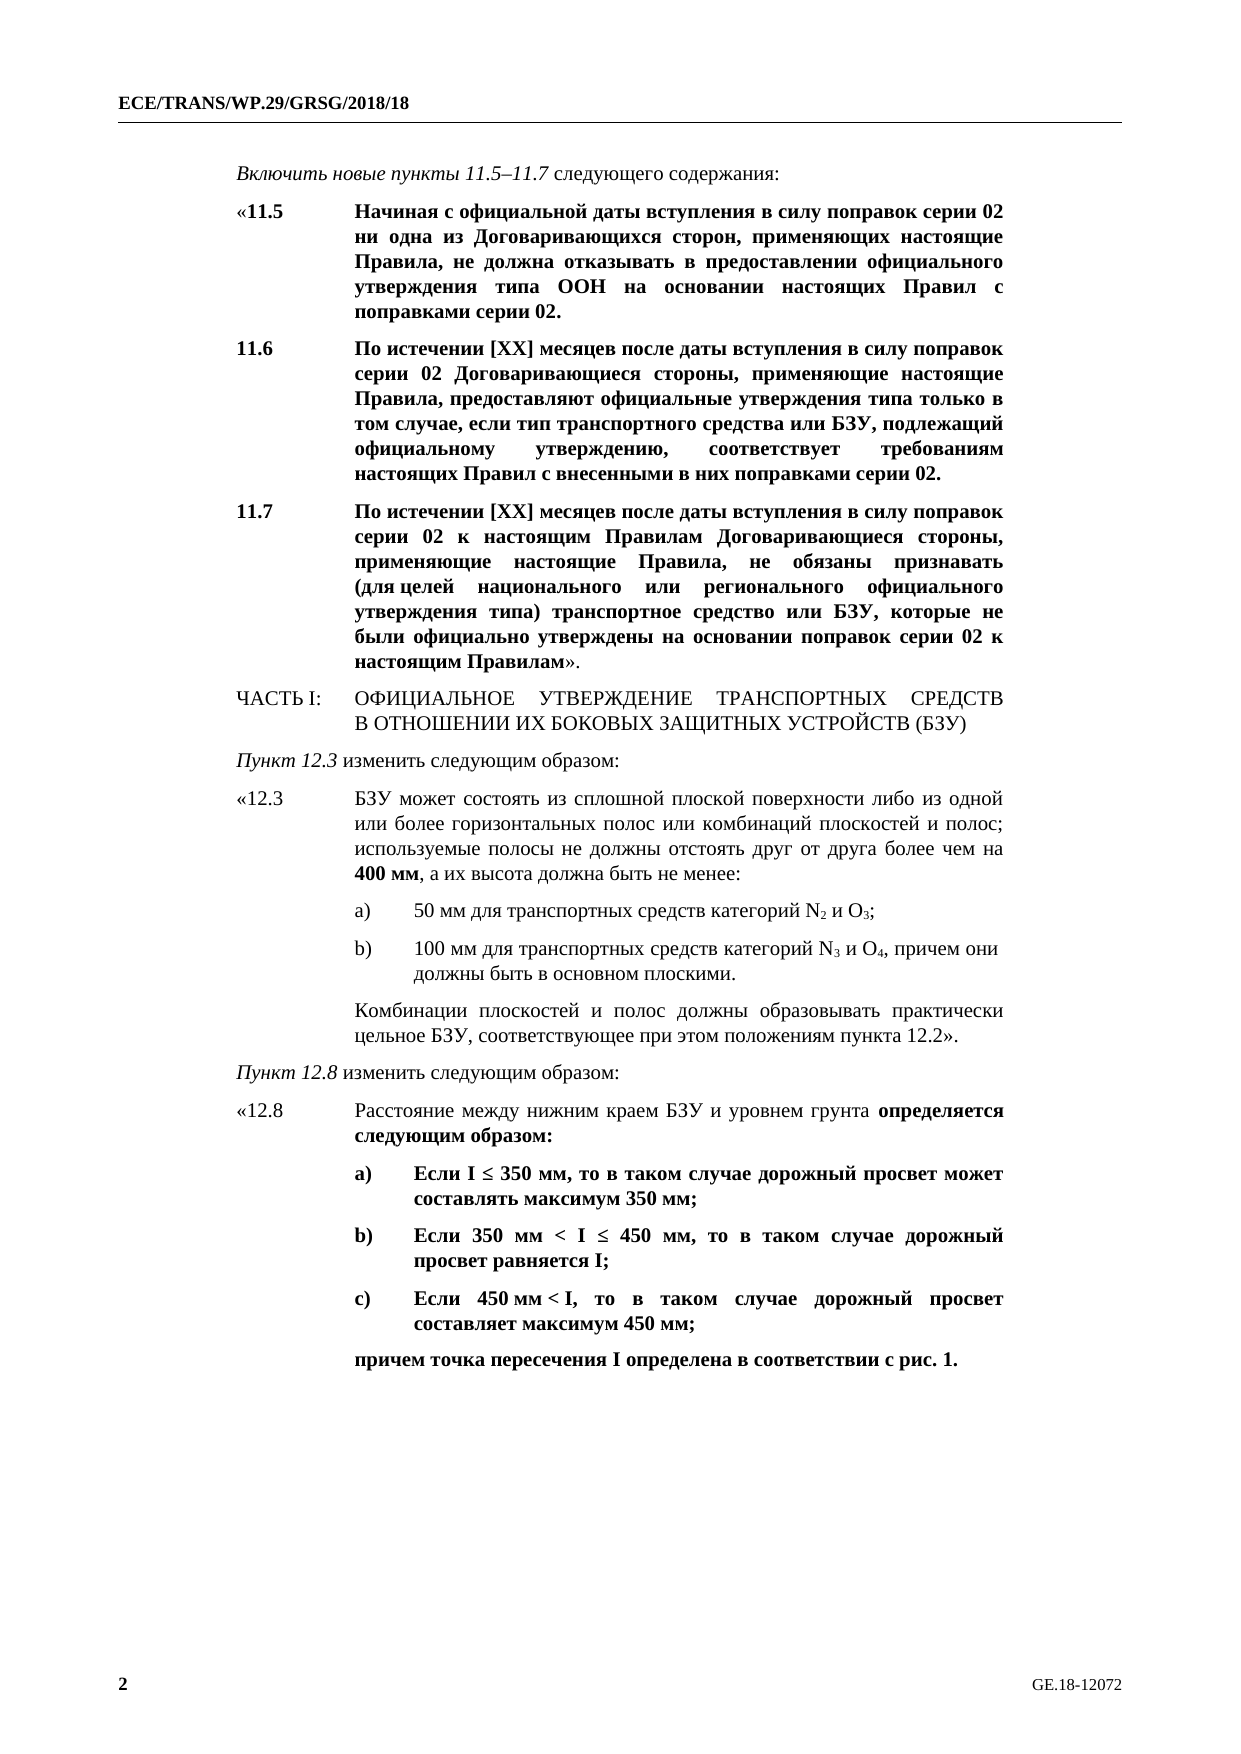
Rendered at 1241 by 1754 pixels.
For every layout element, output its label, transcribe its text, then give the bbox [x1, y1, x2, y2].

text Пункт 12.3 изменить следующим образом: [236, 748, 1119, 772]
text a) 50 мм для транспортных средств категорий N2 и O3; [236, 897, 1004, 922]
text «12.8 Расстояние между нижним краем БЗУ и уровнем грунта определяется следующим образом: [236, 1097, 1004, 1147]
text Включить новые пункты 11.5–11.7 следующего содержания: [236, 160, 1004, 185]
text «11.5 Начиная с официальной даты вступления в силу поправок серии 02 ни одна из Договаривающихся сторон, применяющих настоящие Правила, не должна отказывать в предоставлении официального утверждения типа ООН на основании настоящих Правил с поправками серии 02. [236, 198, 1004, 323]
text «12.3 БЗУ может состоять из сплошной плоской поверхности либо из одной или более горизонтальных полос или комбинаций плоскостей и полос; используемые полосы не должны отстоять друг от друга более чем на 400 мм, а их высота должна быть не менее: [236, 785, 1004, 885]
text b) Если 350 мм < I ≤ 450 мм, то в таком случае дорожный просвет равняется I; [236, 1222, 1004, 1272]
text 11.7 По истечении [XX] месяцев после даты вступления в силу поправок серии 02 к настоящим Правилам Договаривающиеся стороны, применяющие настоящие Правила, не обязаны признавать (для целей национального или регионального официального утверждения типа) транспортное средство или БЗУ, которые не были официально утверждены на основании поправок серии 02 к настоящим Правилам». [236, 498, 1004, 673]
text Пункт 12.8 изменить следующим образом: [236, 1060, 1119, 1084]
text a) Если I ≤ 350 мм, то в таком случае дорожный просвет может составлять максимум 350 мм; [236, 1159, 1004, 1209]
text Комбинации плоскостей и полос должны образовывать практически цельное БЗУ, соответствующее при этом положениям пункта 12.2». [236, 997, 1004, 1047]
text причем точка пересечения I определена в соответствии с рис. 1. [248, 1347, 1119, 1371]
text 11.6 По истечении [XX] месяцев после даты вступления в силу поправок серии 02 Договаривающиеся стороны, применяющие настоящие Правила, предоставляют официальные утверждения типа только в том случае, если тип транспортного средства или БЗУ, подлежащий официальному утверждению, соответствует требованиям настоящих Правил с внесенными в них поправками серии 02. [236, 335, 1004, 485]
text b) 100 мм для транспортных средств категорий N3 и O4, причем они должны быть в основном плоскими. [236, 935, 1004, 985]
text ЧАСТЬ I: ОФИЦИАЛЬНОЕ УТВЕРЖДЕНИЕ ТРАНСПОРТНЫХ СРЕДСТВ В ОТНОШЕНИИ ИХ БОКОВЫХ ЗАЩИТНЫХ УСТРОЙСТВ (БЗУ) [236, 685, 1004, 735]
text c) Если 450 мм < I, то в таком случае дорожный просвет составляет максимум 450 мм; [236, 1284, 1004, 1334]
